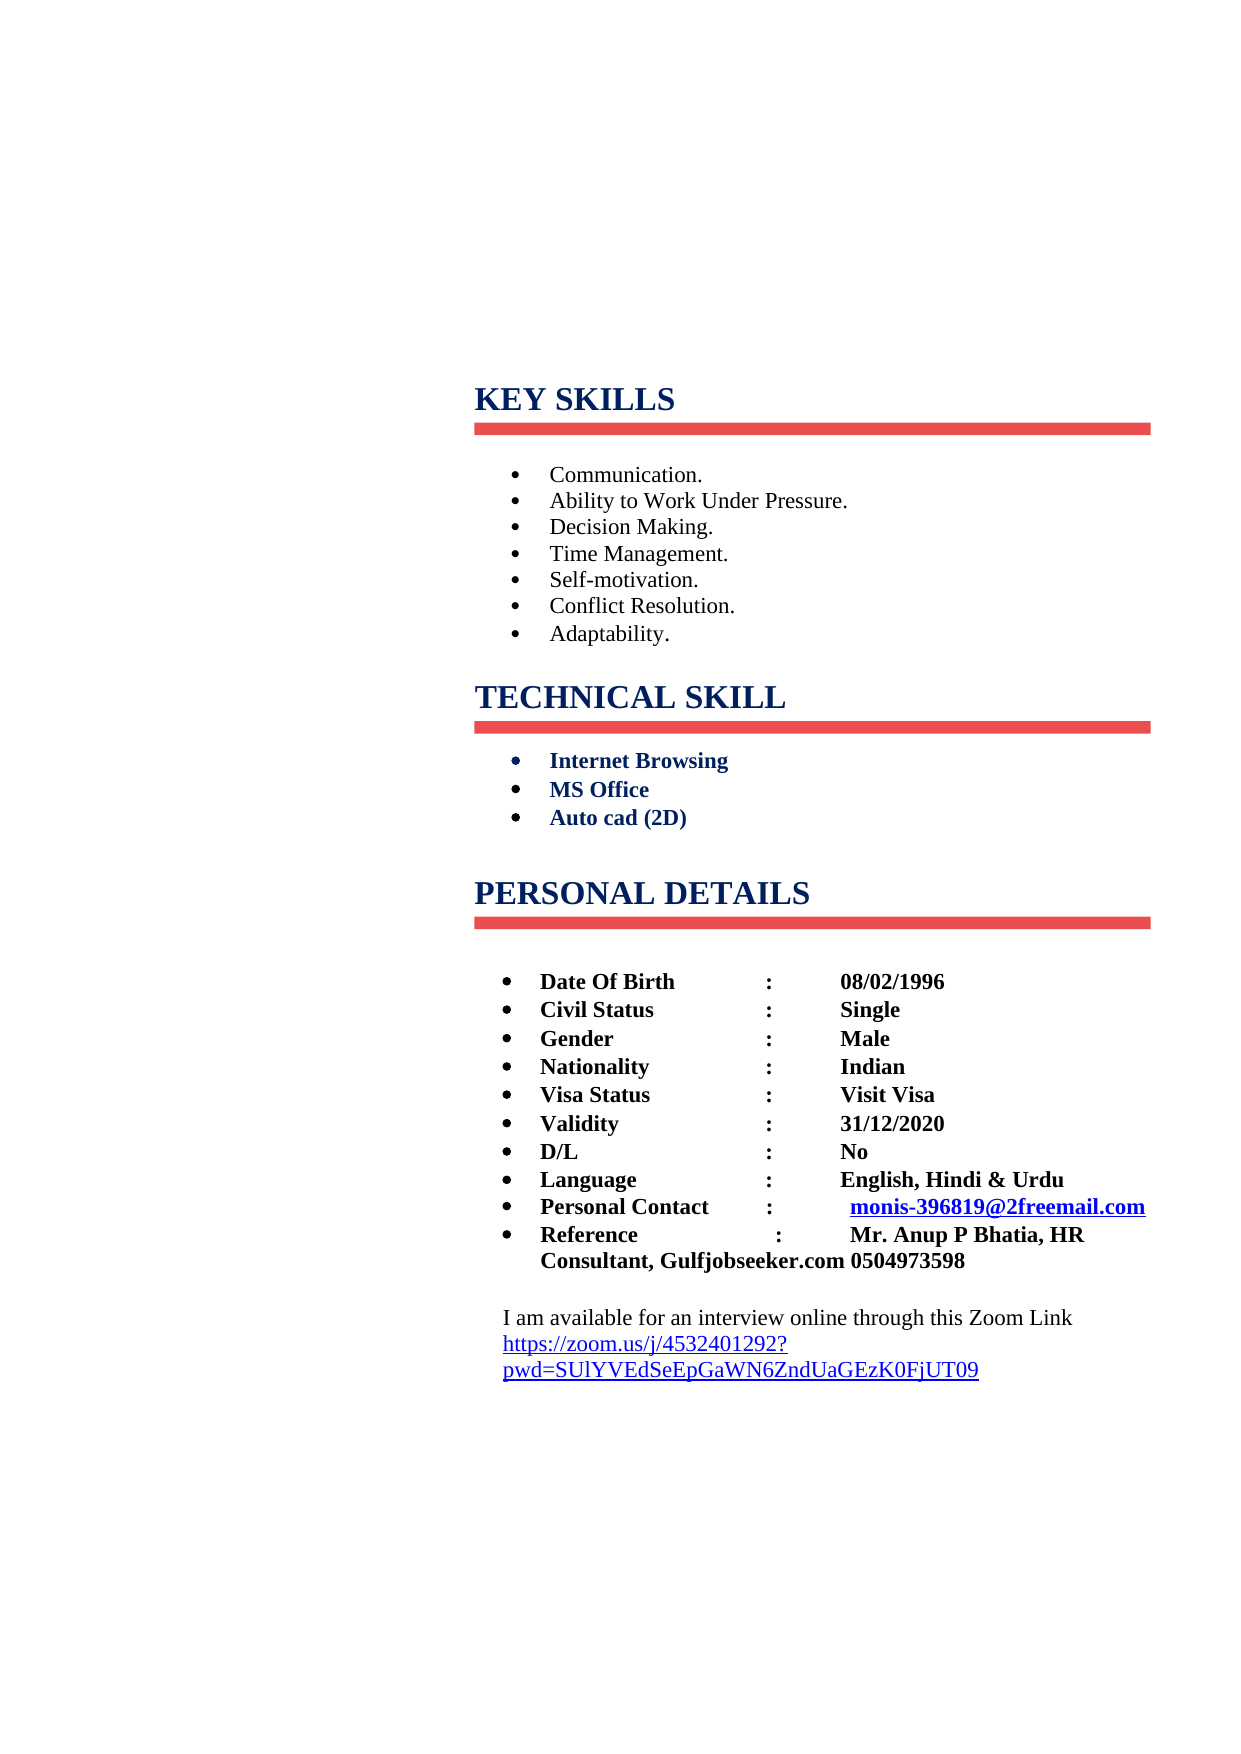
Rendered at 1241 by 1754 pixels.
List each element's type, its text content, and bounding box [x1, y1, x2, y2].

list Civil Status : Single [503, 996, 1161, 1023]
list Nationality : Indian [503, 1053, 1161, 1079]
list Decision Making. [512, 514, 1161, 540]
list Reference : Mr. Anup P Bhatia, HR Consultant, Gulfjobseeker.com 0504973598 [503, 1221, 1161, 1274]
list Communication. [512, 461, 1161, 487]
list Ability to Work Under Pressure. [512, 487, 1161, 514]
text I am available for an interview online through this Zoom Link https://zoom.us/j/4532401292?pwd=SUlYVEdSeEpGaWN6ZndUaGEzK0FjUT09 [503, 1304, 1161, 1383]
list Internet Browsing [512, 729, 1161, 774]
list Auto cad (2D) [512, 804, 1161, 830]
list Personal Contact : monis-396819@2freemail.com [503, 1193, 1161, 1219]
list Adaptability. [512, 619, 1161, 648]
subtitle KEY SKILLS [337, 379, 812, 418]
list D/L : No [503, 1138, 1161, 1164]
subtitle PERSONAL DETAILS [472, 873, 812, 912]
list Self-motivation. [512, 566, 1161, 593]
list Conflict Resolution. [512, 593, 1161, 619]
list Time Management. [512, 540, 1161, 566]
list Gender : Male [503, 1025, 1161, 1051]
list Date Of Birth : 08/02/1996 [503, 968, 1161, 994]
list Visa Status : Visit Visa [503, 1081, 1161, 1108]
list MS Office [512, 776, 1161, 802]
list Validity : 31/12/2020 [503, 1110, 1161, 1136]
subtitle TECHNICAL SKILL [449, 677, 812, 716]
list Language : English, Hindi & Urdu [503, 1166, 1161, 1193]
